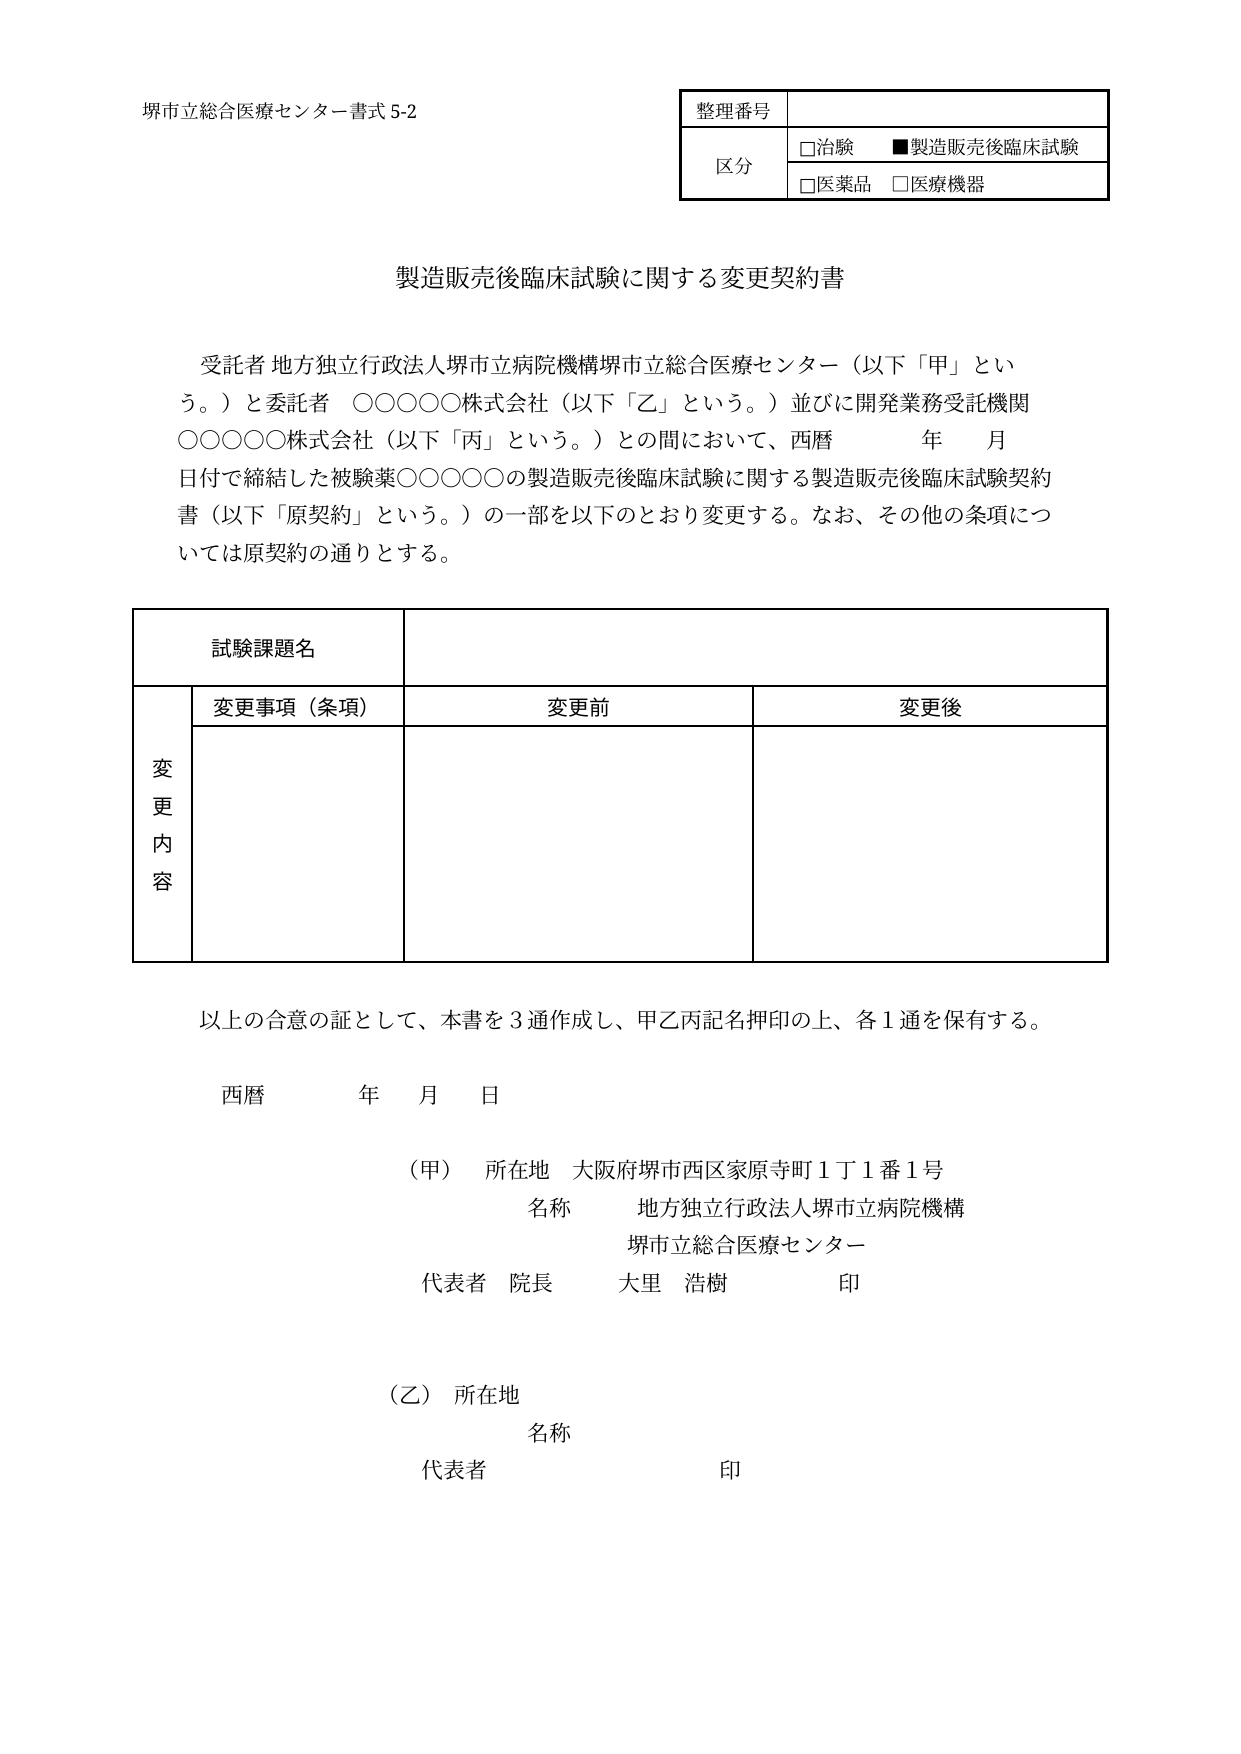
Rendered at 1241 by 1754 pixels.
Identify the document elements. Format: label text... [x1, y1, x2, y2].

table_header 試験課題名 [134, 610, 403, 685]
table_cell 変 更 内 容 [134, 687, 191, 961]
table_cell 変更後 [754, 687, 1106, 725]
text 西暦 年 月 日 [177, 1075, 1063, 1113]
table_header [405, 610, 1106, 685]
text 名称 地方独立行政法人堺市立病院機構 [177, 1188, 1063, 1225]
text 名称 [177, 1413, 1063, 1450]
table_cell [405, 727, 752, 961]
text 代表者 印 [177, 1450, 1063, 1488]
table_cell [193, 727, 403, 961]
table_cell 変更事項（条項） [193, 687, 403, 725]
table_cell 変更前 [405, 687, 752, 725]
text （乙） 所在地 [177, 1375, 1063, 1413]
text 以上の合意の証として、本書を３通作成し、甲乙丙記名押印の上、各１通を保有する。 [177, 1000, 1063, 1038]
text （甲） 所在地 大阪府堺市西区家原寺町１丁１番１号 [177, 1150, 1063, 1188]
text 製造販売後臨床試験に関する変更契約書 [177, 258, 1063, 296]
text 代表者 院長 大里 浩樹 印 [177, 1263, 1063, 1300]
table_cell [754, 727, 1106, 961]
text 堺市立総合医療センター [177, 1225, 1063, 1263]
text 受託者 地方独立行政法人堺市立病院機構堺市立総合医療センター（以下「甲」という。）と委託者 ○○○○○株式会社（以下「乙」という。）並びに開発業務受託機関 ○○○○○株式会社（以下「丙」という。）との間において、西暦 年 月 日付で締結した被験薬○○○○○の製造販売後臨床試験に関する製造販売後臨床試験契約書（以下「原契約」という。）の一部を以下のとおり変更する。なお、その他の条項については原契約の通りとする。 [177, 346, 1063, 571]
